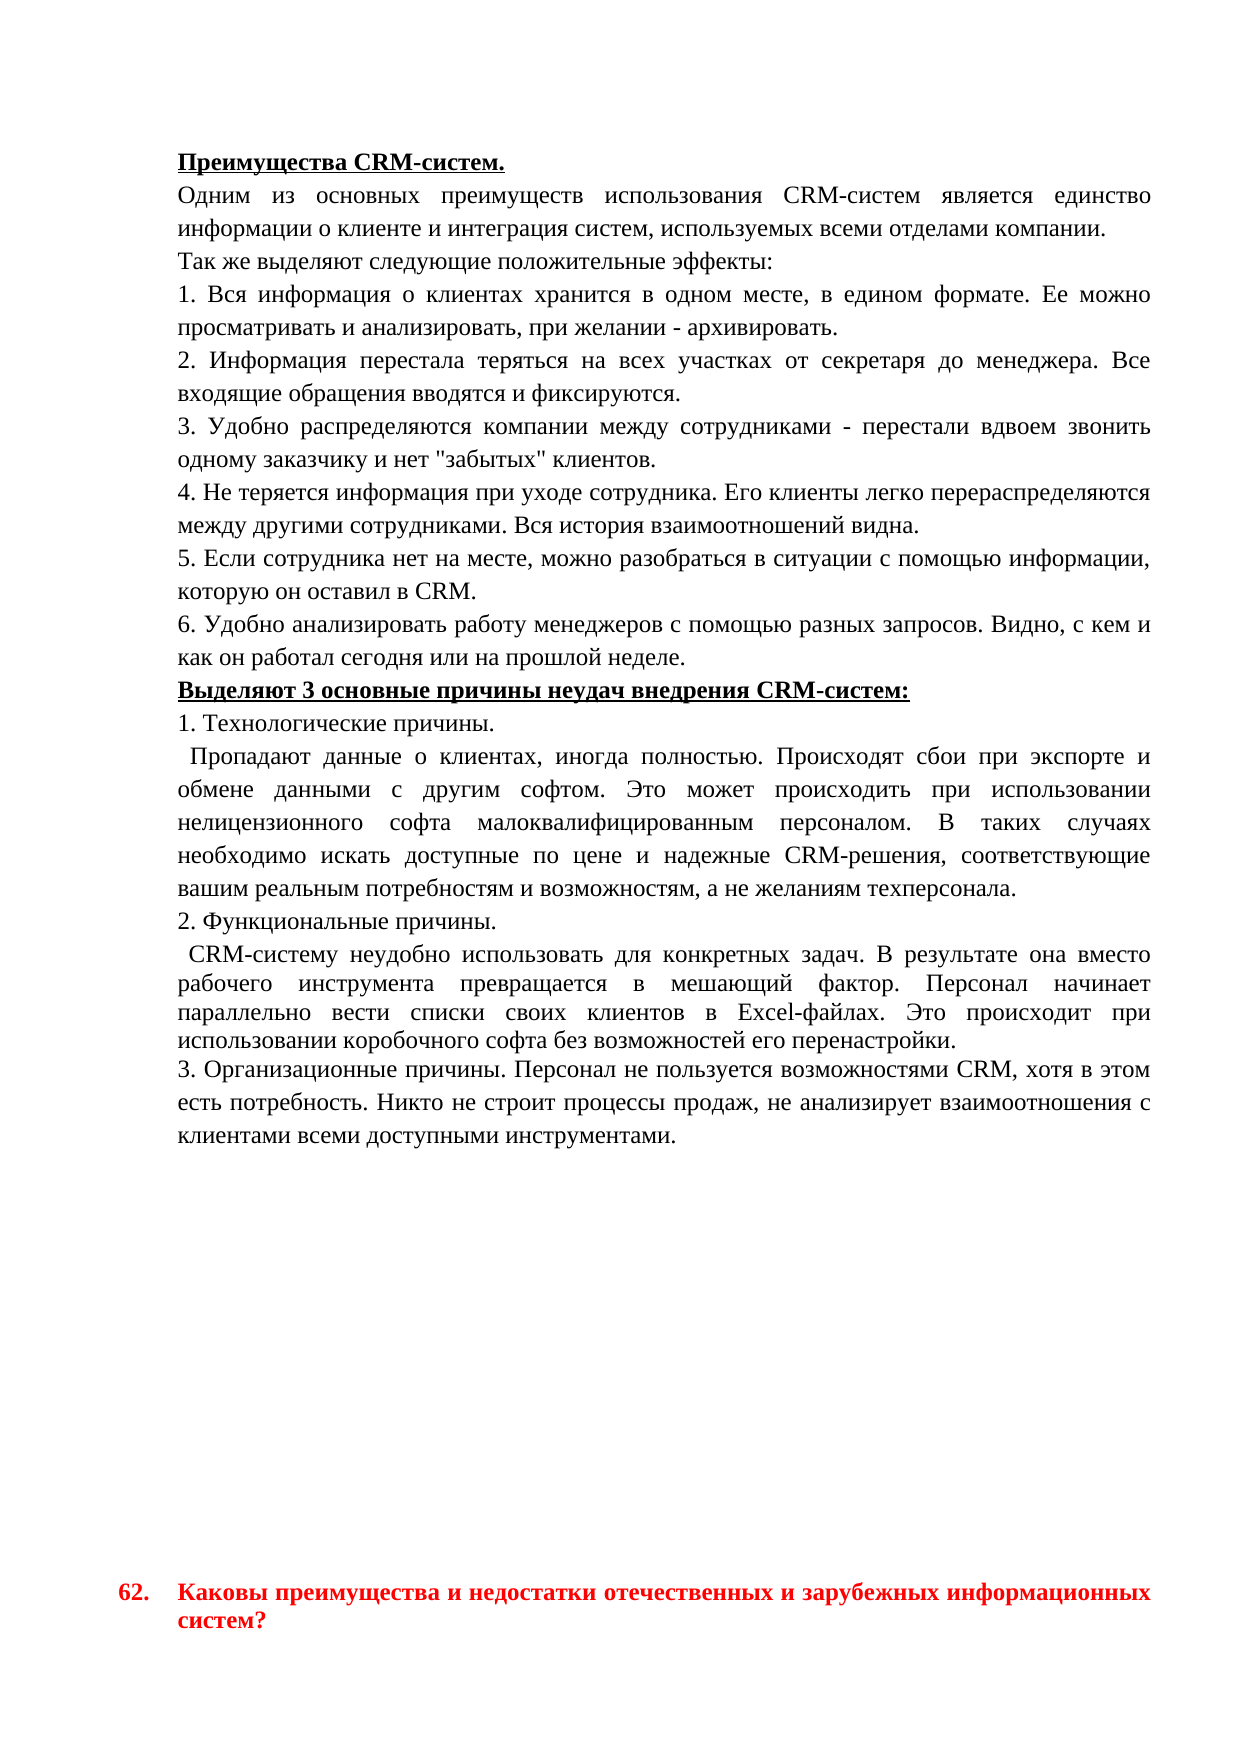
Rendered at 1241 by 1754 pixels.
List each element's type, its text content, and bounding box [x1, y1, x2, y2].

text CRM-систему неудобно использовать для конкретных задач. В результате она вместо рабочего инструмента превращается в мешающий фактор. Персонал начинает параллельно вести списки своих клиентов в Excel-файлах. Это происходит при использовании коробочного софта без возможностей его перенастройки. [177, 939, 1152, 1054]
text 2. Функциональные причины. [177, 906, 1152, 935]
text Пропадают данные о клиентах, иногда полностью. Происходят сбои при экспорте и обмене данными с другим софтом. Это может происходить при использовании нелицензионного софта малоквалифицированным персоналом. В таких случаях необходимо искать доступные по цене и надежные CRM-решения, соответствующие вашим реальным потребностям и возможностям, а не желаниям техперсонала. [177, 741, 1152, 902]
text Выделяют 3 основные причины неудач внедрения CRM-систем: [177, 675, 1152, 704]
text Преимущества CRM-систем. [177, 147, 1152, 176]
text 4. Не теряется информация при уходе сотрудника. Его клиенты легко перераспределяются между другими сотрудниками. Вся история взаимоотношений видна. [177, 477, 1152, 539]
text 1. Вся информация о клиентах хранится в одном месте, в едином формате. Ее можно просматривать и анализировать, при желании - архивировать. [177, 279, 1152, 341]
list Каковы преимущества и недостатки отечественных и зарубежных информационных систем? [118, 1577, 1152, 1634]
text 3. Организационные причины. Персонал не пользуется возможностями CRM, хотя в этом есть потребность. Никто не строит процессы продаж, не анализирует взаимоотношения с клиентами всеми доступными инструментами. [177, 1054, 1152, 1149]
text 2. Информация перестала теряться на всех участках от секретаря до менеджера. Все входящие обращения вводятся и фиксируются. [177, 345, 1152, 407]
text 5. Если сотрудника нет на месте, можно разобраться в ситуации с помощью информации, которую он оставил в CRM. [177, 543, 1152, 605]
text 3. Удобно распределяются компании между сотрудниками - перестали вдвоем звонить одному заказчику и нет "забытых" клиентов. [177, 411, 1152, 473]
text Так же выделяют следующие положительные эффекты: [177, 246, 1152, 275]
text 1. Технологические причины. [177, 708, 1152, 737]
text 6. Удобно анализировать работу менеджеров с помощью разных запросов. Видно, с кем и как он работал сегодня или на прошлой неделе. [177, 609, 1152, 671]
text Одним из основных преимуществ использования CRM-систем является единство информации о клиенте и интеграция систем, используемых всеми отделами компании. [177, 180, 1152, 242]
